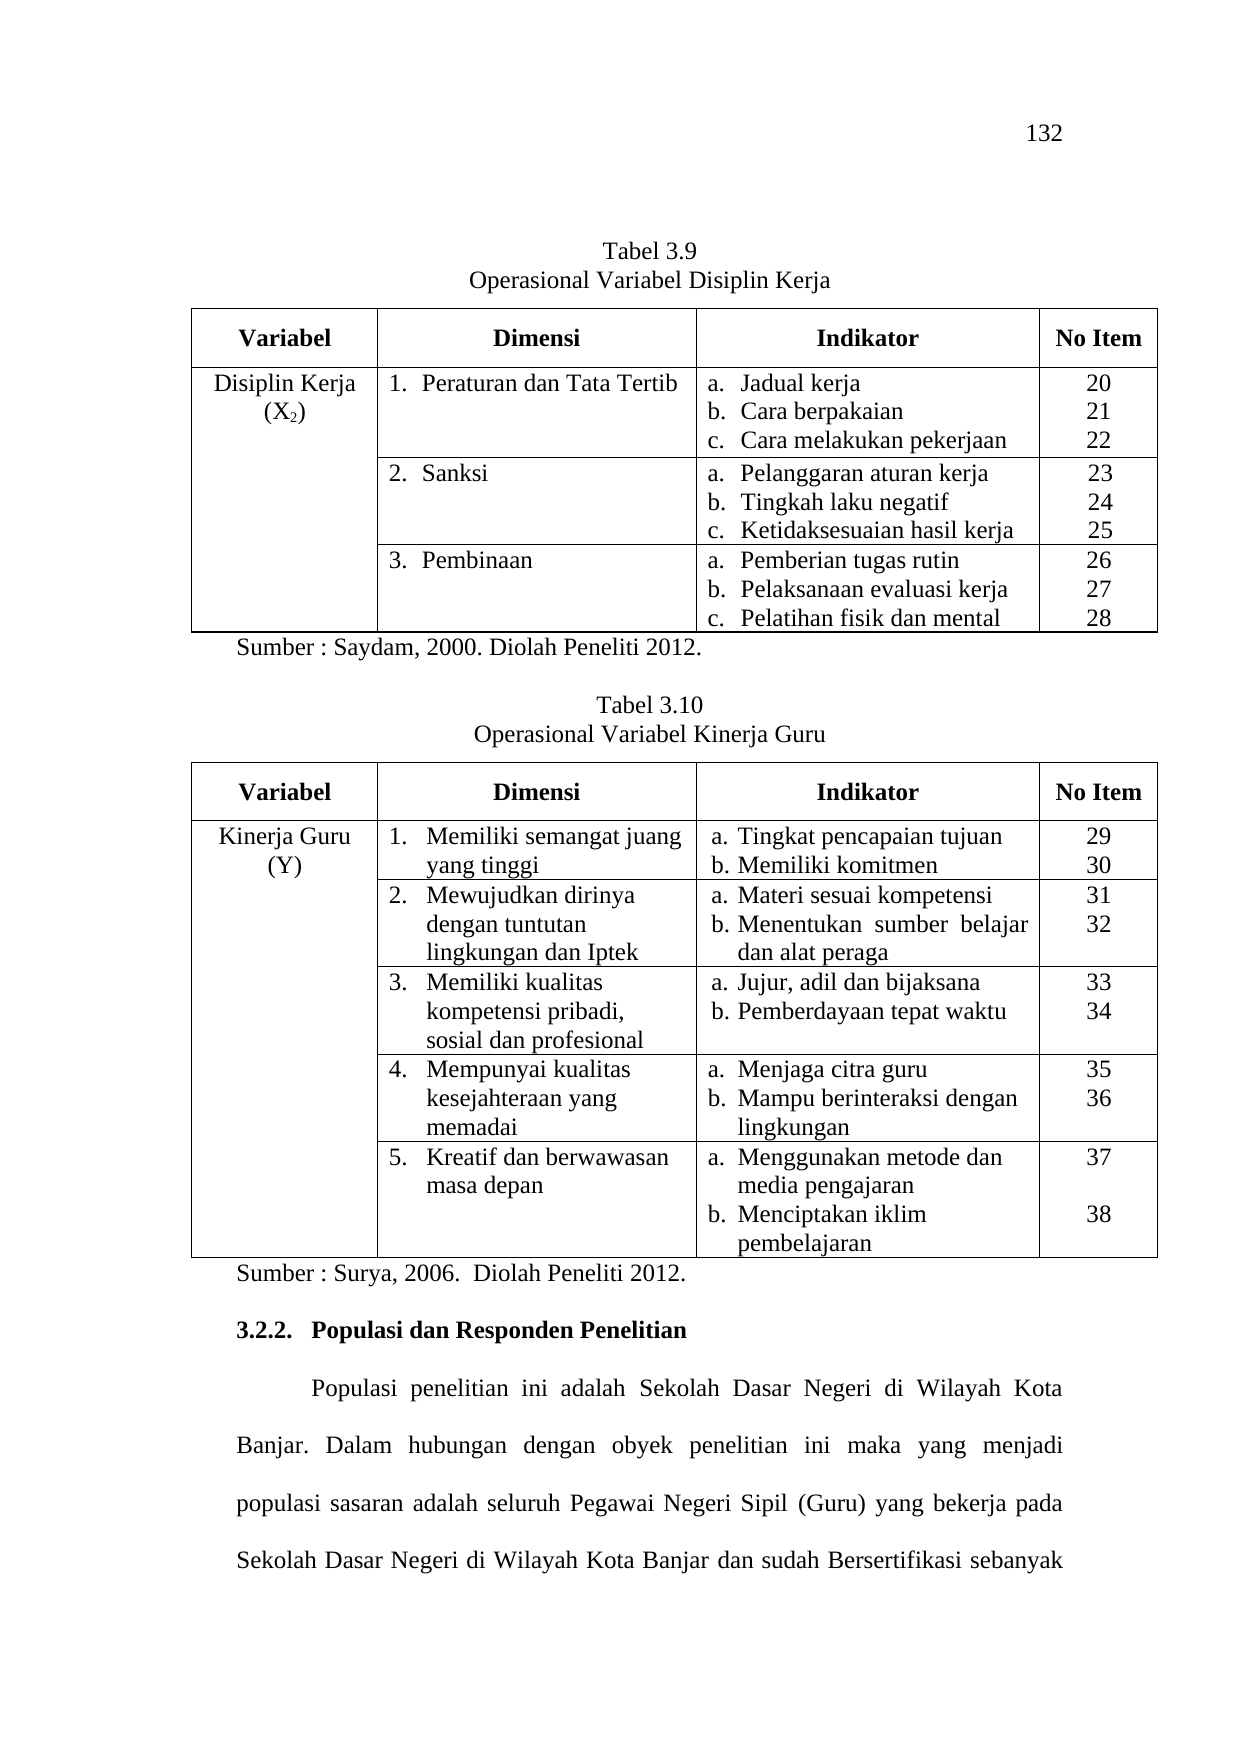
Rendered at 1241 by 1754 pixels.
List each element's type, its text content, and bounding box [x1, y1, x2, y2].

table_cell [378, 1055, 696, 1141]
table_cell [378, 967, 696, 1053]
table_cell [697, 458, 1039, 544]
text Operasional Variabel Kinerja Guru [236, 719, 1063, 747]
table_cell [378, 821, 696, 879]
text Sumber : Surya, 2006. Diolah Peneliti 2012. [236, 1258, 1063, 1287]
list Populasi dan Responden Penelitian [236, 1315, 1063, 1344]
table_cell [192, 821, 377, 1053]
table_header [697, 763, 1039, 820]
text Tabel 3.10 [236, 690, 1063, 719]
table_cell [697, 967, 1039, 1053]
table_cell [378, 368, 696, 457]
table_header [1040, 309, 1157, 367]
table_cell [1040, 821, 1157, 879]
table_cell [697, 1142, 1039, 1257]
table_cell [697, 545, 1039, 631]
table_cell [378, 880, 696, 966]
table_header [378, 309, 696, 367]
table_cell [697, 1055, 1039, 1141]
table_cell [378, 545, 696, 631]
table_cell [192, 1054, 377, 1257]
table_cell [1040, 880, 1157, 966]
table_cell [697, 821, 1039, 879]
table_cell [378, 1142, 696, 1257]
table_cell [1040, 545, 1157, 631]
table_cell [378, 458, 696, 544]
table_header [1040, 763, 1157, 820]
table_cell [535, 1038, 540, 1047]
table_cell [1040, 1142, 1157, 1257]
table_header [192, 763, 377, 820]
text Operasional Variabel Disiplin Kerja [236, 265, 1063, 294]
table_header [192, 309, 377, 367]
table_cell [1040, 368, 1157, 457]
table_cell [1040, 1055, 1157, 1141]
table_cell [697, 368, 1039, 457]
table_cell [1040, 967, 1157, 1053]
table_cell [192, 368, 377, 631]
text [236, 1373, 1063, 1574]
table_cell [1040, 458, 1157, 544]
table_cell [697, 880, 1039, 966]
text Tabel 3.9 [236, 236, 1063, 265]
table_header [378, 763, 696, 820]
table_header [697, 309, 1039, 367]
text Sumber : Saydam, 2000. Diolah Peneliti 2012. [236, 633, 1063, 661]
